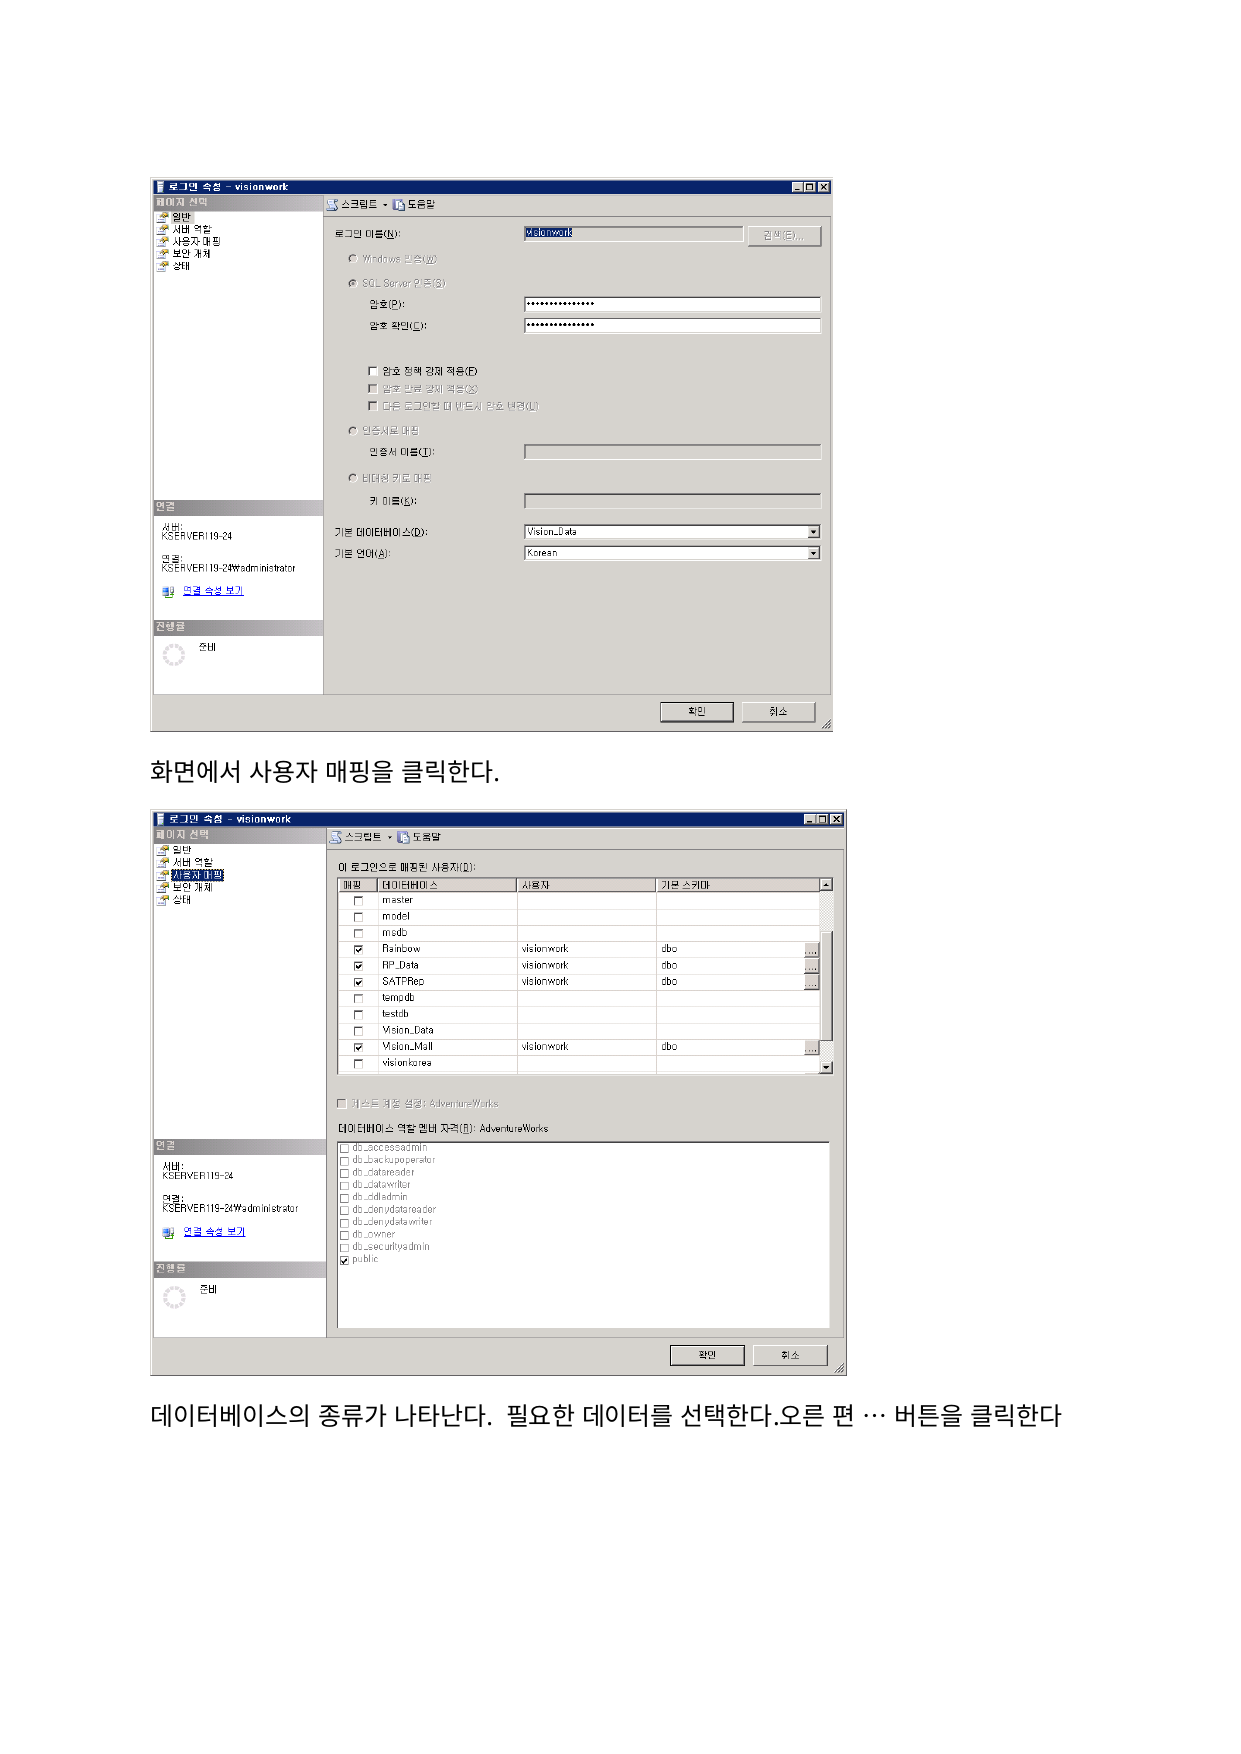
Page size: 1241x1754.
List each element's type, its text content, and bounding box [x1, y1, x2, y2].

picture [150, 809, 847, 1376]
picture [150, 177, 833, 732]
text 데이터베이스의 종류가 나타난다. 필요한 데이터를 선택한다.오른 편 … 버튼을 클릭한다 [150, 1397, 1090, 1433]
text 화면에서 사용자 매핑을 클릭한다. [150, 753, 1090, 789]
